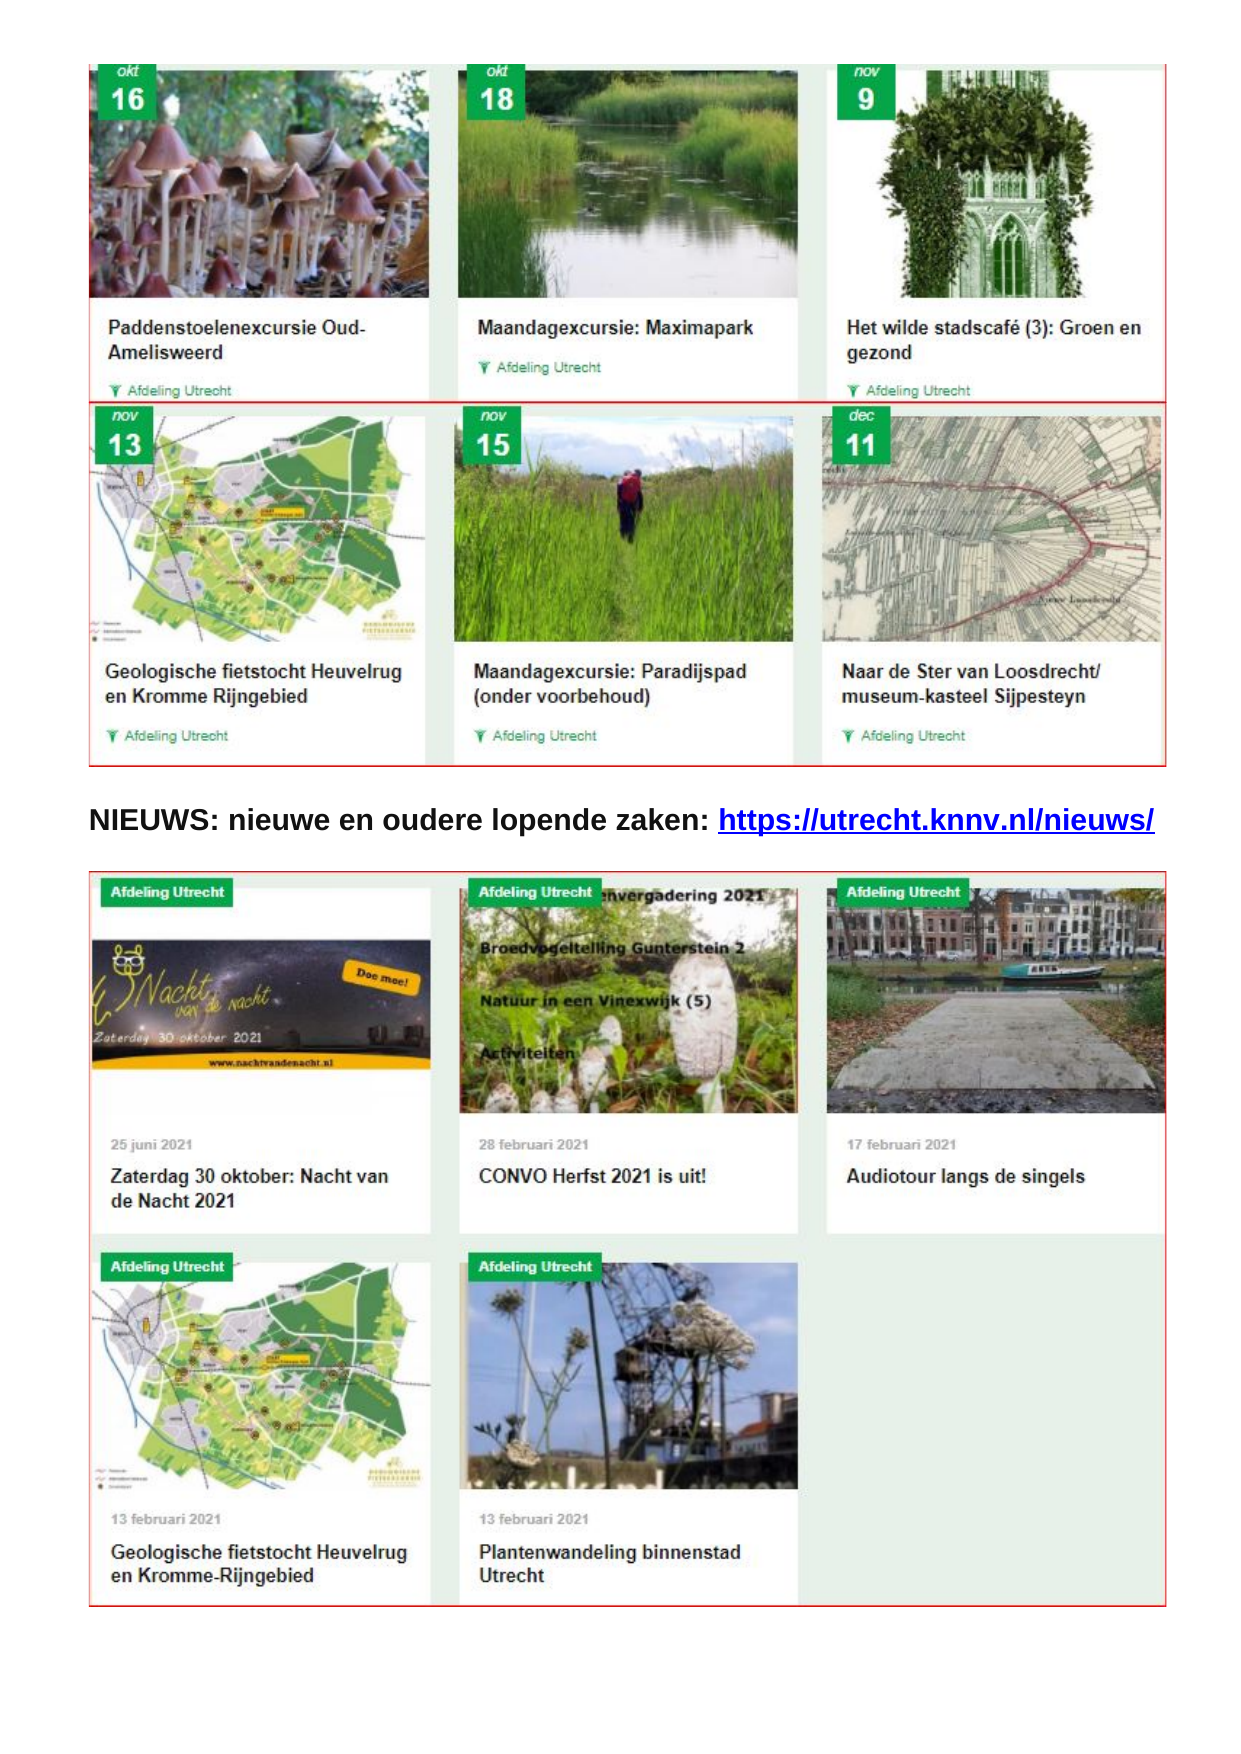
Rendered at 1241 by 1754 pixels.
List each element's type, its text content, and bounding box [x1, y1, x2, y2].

picture [88, 871, 1167, 1607]
picture [88, 64, 1167, 767]
text NIEUWS: nieuwe en oudere lopende zaken: https://utrecht.knnv.nl/nieuws/ [89, 802, 1167, 836]
